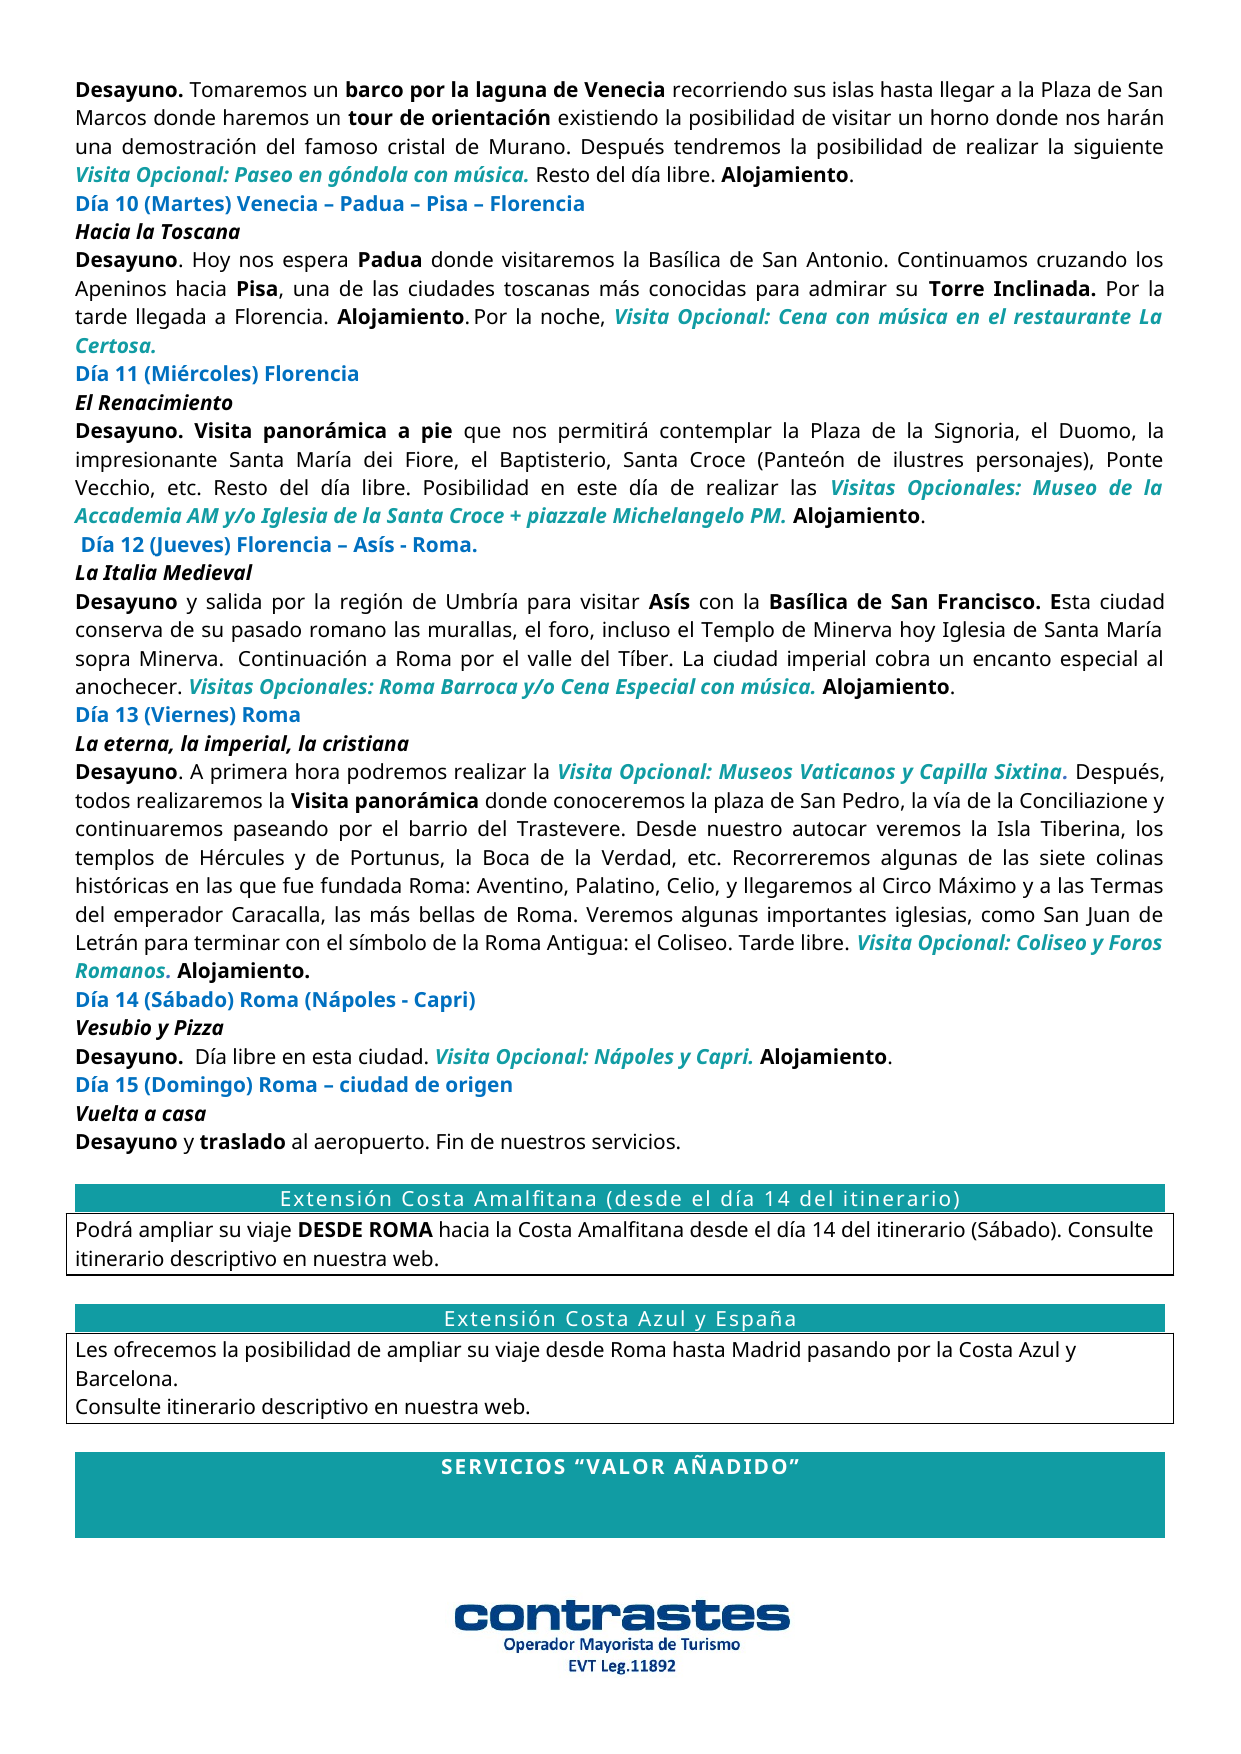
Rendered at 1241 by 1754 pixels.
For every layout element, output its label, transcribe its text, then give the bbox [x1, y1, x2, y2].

text Extensión Costa Azul y España [75, 1304, 1165, 1332]
text Consulte itinerario descriptivo en nuestra web. [67, 1389, 1173, 1423]
text Desayuno. A primera hora podremos realizar la Visita Opcional: Museos Vaticanos y Capilla Sixtina. Después, todos realizaremos la Visita panorámica donde conoceremos la plaza de San Pedro, la vía de la Conciliazione y continuaremos paseando por el barrio del Trastevere. Desde nuestro autocar veremos la Isla Tiberina, los templos de Hércules y de Portunus, la Boca de la Verdad, etc. Recorreremos algunas de las siete colinas históricas en las que fue fundada Roma: Aventino, Palatino, Celio, y llegaremos al Circo Máximo y a las Termas del emperador Caracalla, las más bellas de Roma. Veremos algunas importantes iglesias, como San Juan de Letrán para terminar con el símbolo de la Roma Antigua: el Coliseo. Tarde libre. Visita Opcional: Coliseo y Foros Romanos. Alojamiento. [75, 757, 1165, 985]
text Desayuno. Visita panorámica a pie que nos permitirá contemplar la Plaza de la Signoria, el Duomo, la impresionante Santa María dei Fiore, el Baptisterio, Santa Croce (Panteón de ilustres personajes), Ponte Vecchio, etc. Resto del día libre. Posibilidad en este día de realizar las Visitas Opcionales: Museo de la Accademia AM y/o Iglesia de la Santa Croce + piazzale Michelangelo PM. Alojamiento. [75, 416, 1165, 530]
text SERVICIOS “VALOR AÑADIDO” [75, 1452, 1165, 1481]
text Día 12 (Jueves) Florencia – Asís - Roma. [75, 530, 1165, 558]
text La Italia Medieval [75, 558, 1165, 587]
text Desayuno y traslado al aeropuerto. Fin de nuestros servicios. [75, 1127, 1165, 1156]
text Desayuno y salida por la región de Umbría para visitar Asís con la Basílica de San Francisco. Esta ciudad conserva de su pasado romano las murallas, el foro, incluso el Templo de Minerva hoy Iglesia de Santa María sopra Minerva. Continuación a Roma por el valle del Tíber. La ciudad imperial cobra un encanto especial al anochecer. Visitas Opcionales: Roma Barroca y/o Cena Especial con música. Alojamiento. [75, 587, 1165, 701]
text Desayuno. Tomaremos un barco por la laguna de Venecia recorriendo sus islas hasta llegar a la Plaza de San Marcos donde haremos un tour de orientación existiendo la posibilidad de visitar un horno donde nos harán una demostración del famoso cristal de Murano. Después tendremos la posibilidad de realizar la siguiente Visita Opcional: Paseo en góndola con música. Resto del día libre. Alojamiento. [75, 75, 1165, 189]
text Día 15 (Domingo) Roma – ciudad de origen [75, 1070, 1165, 1099]
text Vuelta a casa [75, 1099, 1165, 1127]
picture [445, 1590, 796, 1681]
text Podrá ampliar su viaje DESDE ROMA hacia la Costa Amalfitana desde el día 14 del itinerario (Sábado). Consulte itinerario descriptivo en nuestra web. [67, 1214, 1173, 1274]
text La eterna, la imperial, la cristiana [75, 729, 1165, 757]
text Día 14 (Sábado) Roma (Nápoles - Capri) [75, 985, 1165, 1013]
text El Renacimiento [75, 388, 1165, 416]
text Hacia la Toscana [75, 217, 1165, 246]
text Día 13 (Viernes) Roma [75, 701, 1165, 729]
text Desayuno. Día libre en esta ciudad. Visita Opcional: Nápoles y Capri. Alojamiento. [75, 1042, 1165, 1070]
text Día 10 (Martes) Venecia – Padua – Pisa – Florencia [75, 189, 1165, 217]
text Vesubio y Pizza [75, 1013, 1165, 1042]
text Desayuno. Hoy nos espera Padua donde visitaremos la Basílica de San Antonio. Continuamos cruzando los Apeninos hacia Pisa, una de las ciudades toscanas más conocidas para admirar su Torre Inclinada. Por la tarde llegada a Florencia. Alojamiento. Por la noche, Visita Opcional: Cena con música en el restaurante La Certosa. [75, 284, 1165, 359]
text Extensión Costa Amalfitana (desde el día 14 del itinerario) [75, 1184, 1165, 1212]
text Les ofrecemos la posibilidad de ampliar su viaje desde Roma hasta Madrid pasando por la Costa Azul y Barcelona. [67, 1334, 1173, 1389]
text Día 11 (Miércoles) Florencia [75, 359, 1165, 388]
